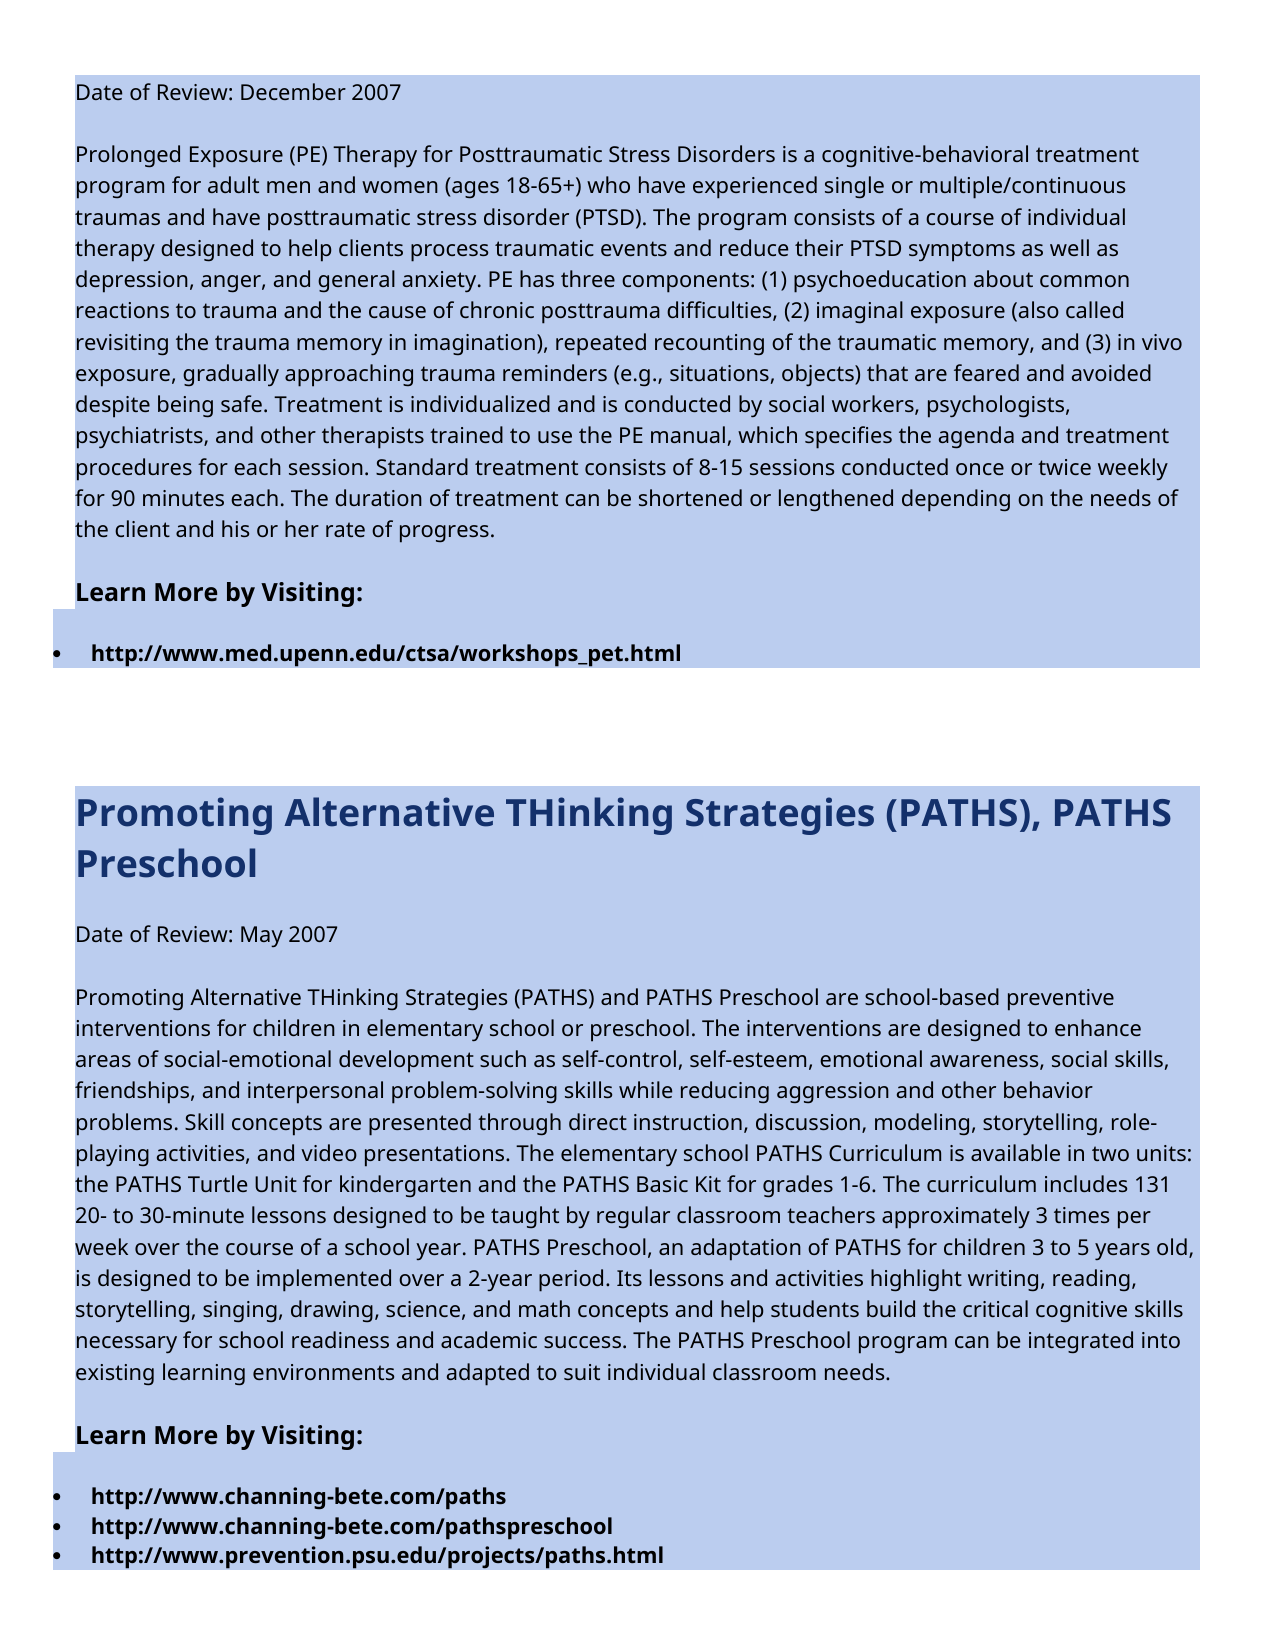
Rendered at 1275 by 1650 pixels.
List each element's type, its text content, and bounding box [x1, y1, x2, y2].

list http://www.prevention.psu.edu/projects/paths.html [53, 1540, 1200, 1570]
text Promoting Alternative THinking Strategies (PATHS), PATHS Preschool [75, 786, 1200, 888]
list http://www.channing-bete.com/pathspreschool [53, 1511, 1200, 1540]
list http://www.channing-bete.com/paths [53, 1481, 1200, 1511]
text Prolonged Exposure (PE) Therapy for Posttraumatic Stress Disorders is a cognitive-behavioral treatment program for adult men and women (ages 18-65+) who have experienced single or multiple/continuous traumas and have posttraumatic stress disorder (PTSD). The program consists of a course of individual therapy designed to help clients process traumatic events and reduce their PTSD symptoms as well as depression, anger, and general anxiety. PE has three components: (1) psychoeducation about common reactions to trauma and the cause of chronic posttrauma difficulties, (2) imaginal exposure (also called revisiting the trauma memory in imagination), repeated recounting of the traumatic memory, and (3) in vivo exposure, gradually approaching trauma reminders (e.g., situations, objects) that are feared and avoided despite being safe. Treatment is individualized and is conducted by social workers, psychologists, psychiatrists, and other therapists trained to use the PE manual, which specifies the agenda and treatment procedures for each session. Standard treatment consists of 8-15 sessions conducted once or twice weekly for 90 minutes each. The duration of treatment can be shortened or lengthened depending on the needs of the client and his or her rate of progress. [75, 137, 1200, 544]
text Promoting Alternative THinking Strategies (PATHS) and PATHS Preschool are school-based preventive interventions for children in elementary school or preschool. The interventions are designed to enhance areas of social-emotional development such as self-control, self-esteem, emotional awareness, social skills, friendships, and interpersonal problem-solving skills while reducing aggression and other behavior problems. Skill concepts are presented through direct instruction, discussion, modeling, storytelling, role-playing activities, and video presentations. The elementary school PATHS Curriculum is available in two units: the PATHS Turtle Unit for kindergarten and the PATHS Basic Kit for grades 1-6. The curriculum includes 131 20- to 30-minute lessons designed to be taught by regular classroom teachers approximately 3 times per week over the course of a school year. PATHS Preschool, an adaptation of PATHS for children 3 to 5 years old, is designed to be implemented over a 2-year period. Its lessons and activities highlight writing, reading, storytelling, singing, drawing, science, and math concepts and help students build the critical cognitive skills necessary for school readiness and academic success. The PATHS Preschool program can be integrated into existing learning environments and adapted to suit individual classroom needs. [75, 980, 1200, 1386]
list http://www.med.upenn.edu/ctsa/workshops_pet.html [53, 638, 1200, 668]
text Date of Review: May 2007 [75, 918, 1200, 949]
text Date of Review: December 2007 [75, 75, 1200, 106]
text Learn More by Visiting: [75, 1418, 1200, 1452]
text Learn More by Visiting: [75, 575, 1200, 609]
